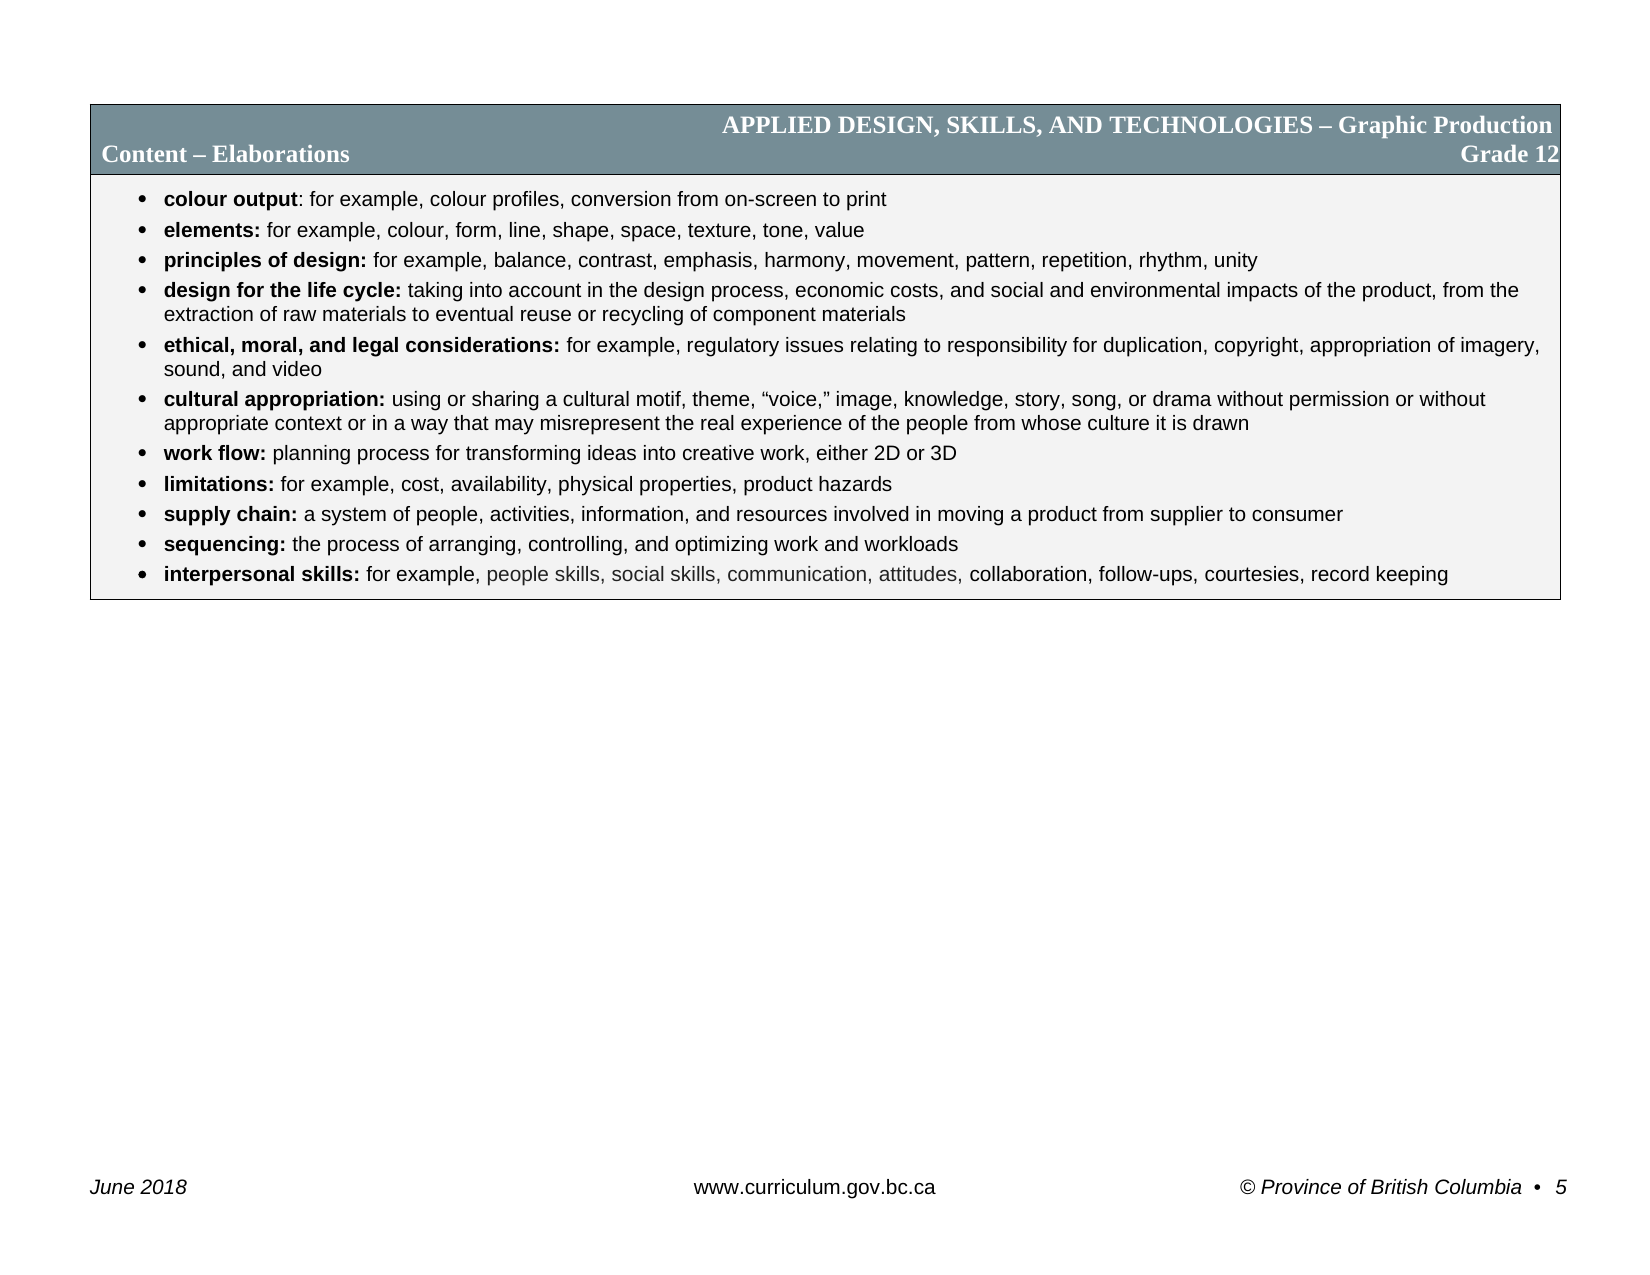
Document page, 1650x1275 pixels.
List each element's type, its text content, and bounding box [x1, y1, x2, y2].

table_cell colour output: for example, colour profiles, conversion from on-screen to print elements: for example, colour, form, line, shape, space, texture, tone, value principles of design: for example, balance, contrast, emphasis, harmony, movement, pattern, repetition, rhythm, unity design for the life cycle: taking into account in the design process, economic costs, and social and environmental impacts of the product, from the extraction of raw materials to eventual reuse or recycling of component materials ethical, moral, and legal considerations: for example, regulatory issues relating to responsibility for duplication, copyright, appropriation of imagery, sound, and video cultural appropriation: using or sharing a cultural motif, theme, “voice,” image, knowledge, story, song, or drama without permission or without appropriate context or in a way that may misrepresent the real experience of the people from whose culture it is drawn work flow: planning process for transforming ideas into creative work, either 2D or 3D limitations: for example, cost, availability, physical properties, product hazards supply chain: a system of people, activities, information, and resources involved in moving a product from supplier to consumer sequencing: the process of arranging, controlling, and optimizing work and workloads interpersonal skills: for example, people skills, social skills, communication, attitudes, collaboration, follow-ups, courtesies, record keeping [91, 175, 1560, 599]
table_header APPLIED DESIGN, SKILLS, AND TECHNOLOGIES – Graphic Production Content – Elaborations Grade 12 [91, 105, 1560, 174]
